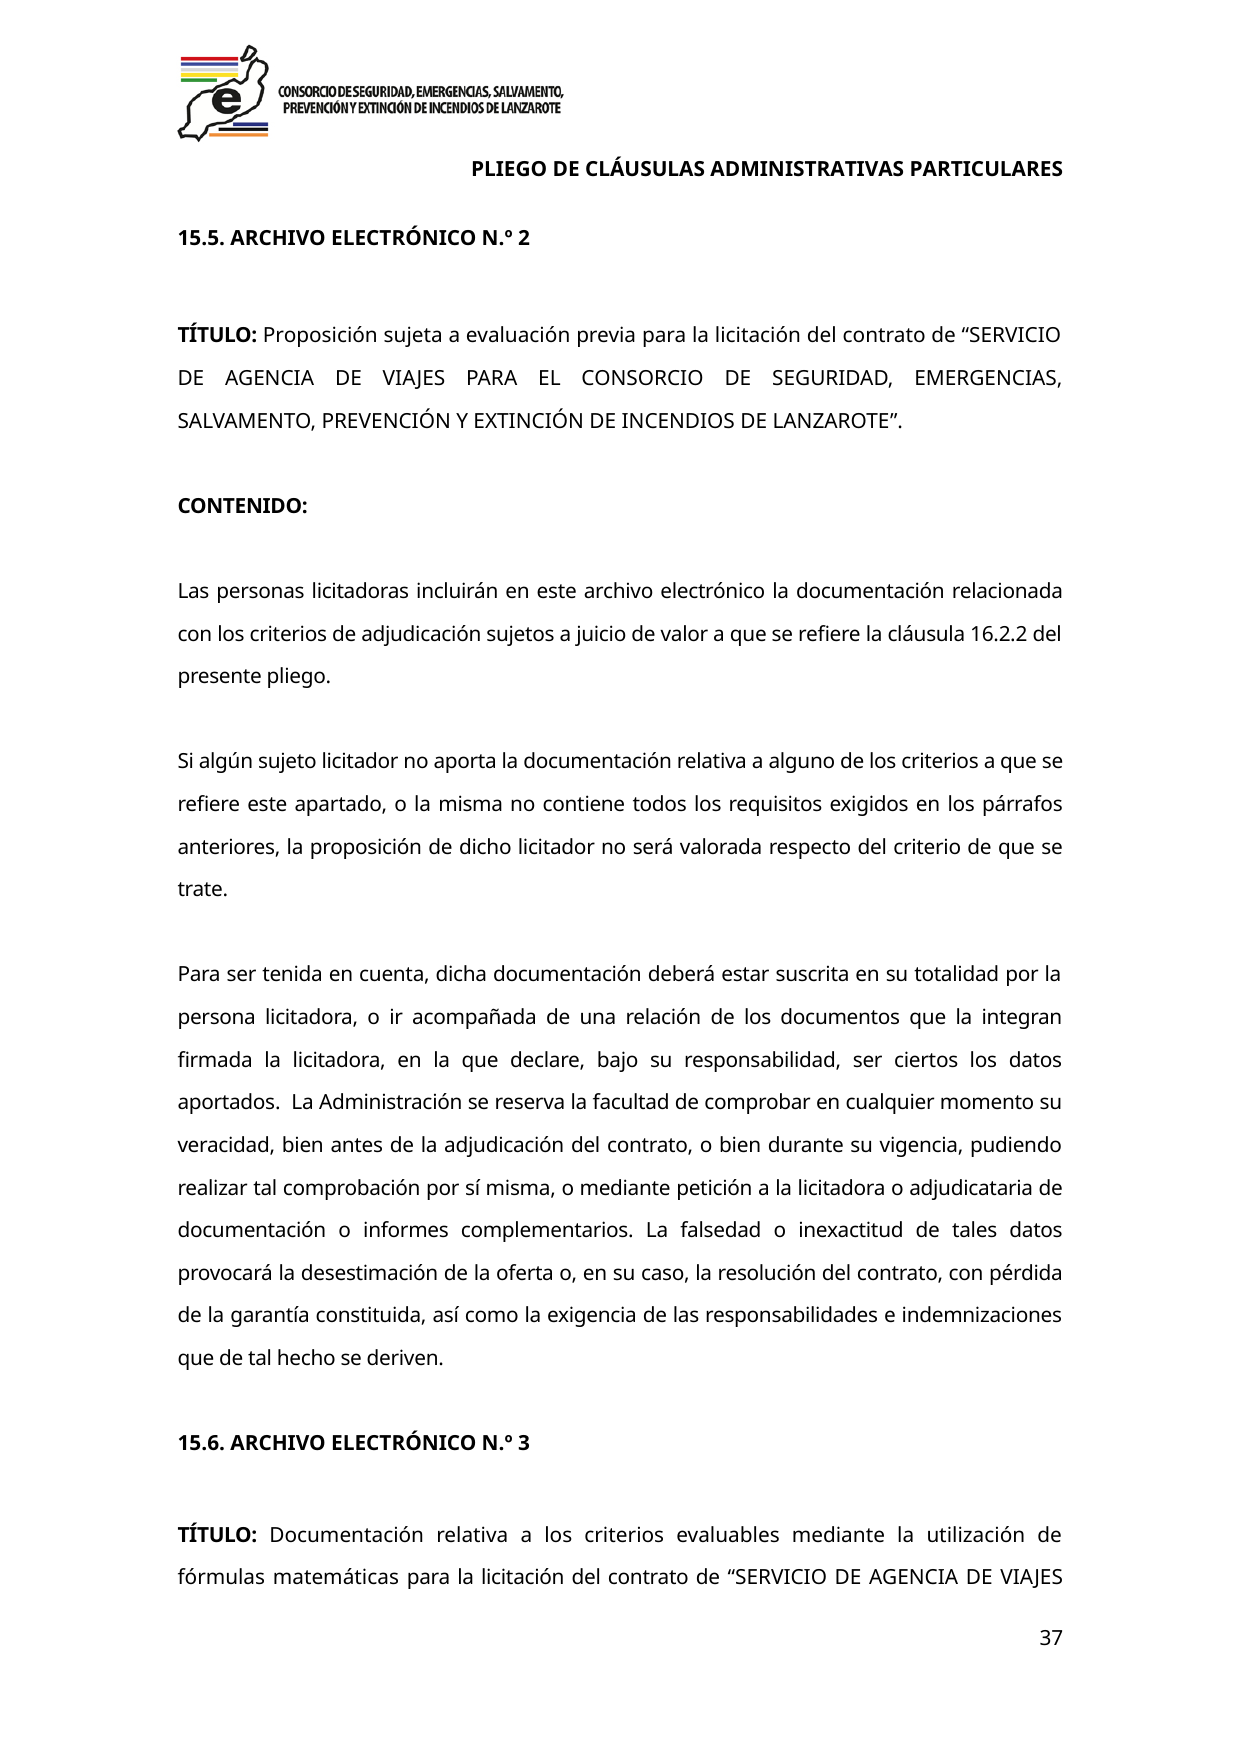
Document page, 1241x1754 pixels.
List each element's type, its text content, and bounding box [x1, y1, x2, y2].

picture [161, 36, 575, 147]
text Para ser tenida en cuenta, dicha documentación deberá estar suscrita en su totalidad por la persona licitadora, o ir acompañada de una relación de los documentos que la integran firmada la licitadora, en la que declare, bajo su responsabilidad, ser ciertos los datos aportados. La Administración se reserva la facultad de comprobar en cualquier momento su veracidad, bien antes de la adjudicación del contrato, o bien durante su vigencia, pudiendo realizar tal comprobación por sí misma, o mediante petición a la licitadora o adjudicataria de documentación o informes complementarios. La falsedad o inexactitud de tales datos provocará la desestimación de la oferta o, en su caso, la resolución del contrato, con pérdida de la garantía constituida, así como la exigencia de las responsabilidades e indemnizaciones que de tal hecho se deriven. [177, 959, 1063, 1371]
text CONTENIDO: [177, 491, 1063, 519]
text 15.5. ARCHIVO ELECTRÓNICO N.º 2 [177, 223, 1063, 251]
text Si algún sujeto licitador no aporta la documentación relativa a alguno de los criterios a que se refiere este apartado, o la misma no contiene todos los requisitos exigidos en los párrafos anteriores, la proposición de dicho licitador no será valorada respecto del criterio de que se trate. [177, 747, 1063, 903]
text Las personas licitadoras incluirán en este archivo electrónico la documentación relacionada con los criterios de adjudicación sujetos a juicio de valor a que se refiere la cláusula 16.2.2 del presente pliego. [177, 576, 1063, 690]
text TÍTULO: Proposición sujeta a evaluación previa para la licitación del contrato de “SERVICIO DE AGENCIA DE VIAJES PARA EL CONSORCIO DE SEGURIDAD, EMERGENCIAS, SALVAMENTO, PREVENCIÓN Y EXTINCIÓN DE INCENDIOS DE LANZAROTE”. [177, 321, 1063, 434]
text 15.6. ARCHIVO ELECTRÓNICO N.º 3 [177, 1428, 1063, 1457]
